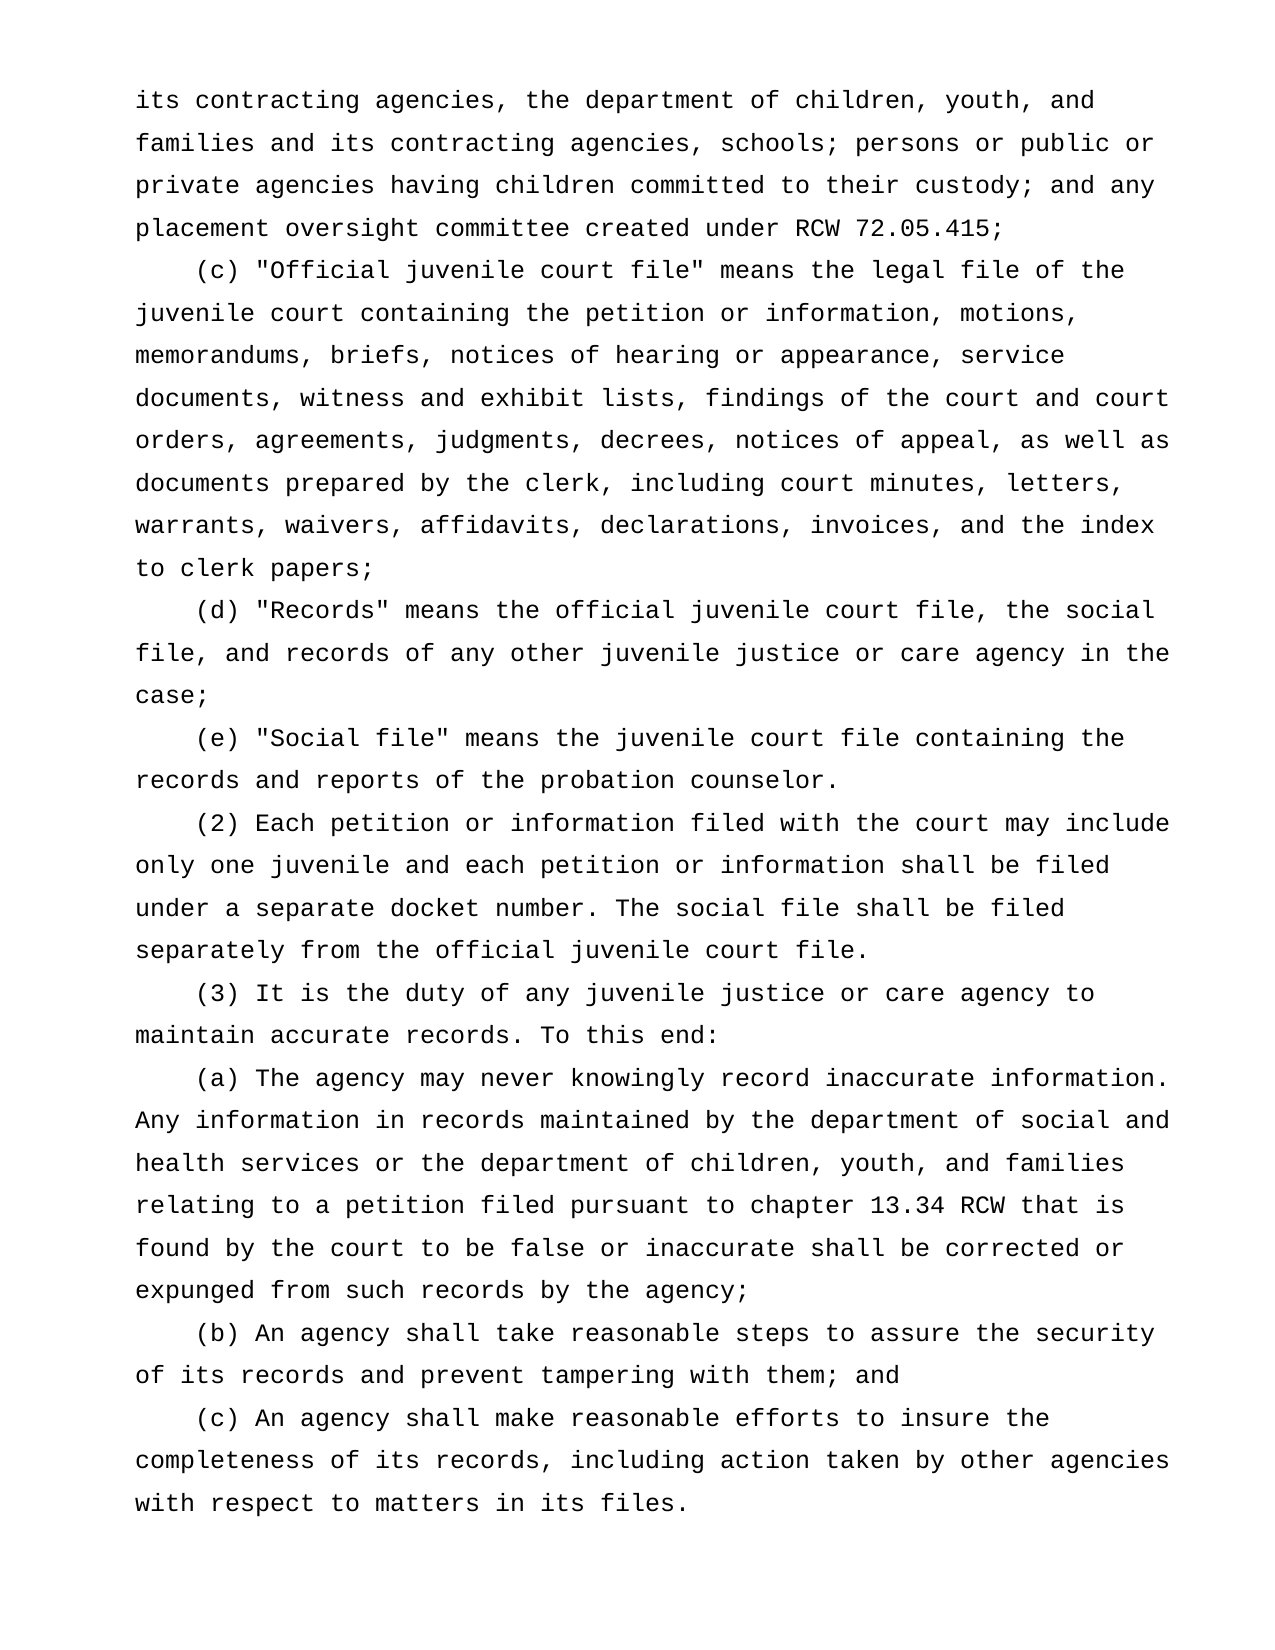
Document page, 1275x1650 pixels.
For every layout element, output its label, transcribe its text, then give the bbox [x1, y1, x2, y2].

text (3) It is the duty of any juvenile justice or care agency to maintain accurate records. To this end: [135, 967, 1170, 1052]
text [135, 75, 1170, 245]
text (a) The agency may never knowingly record inaccurate information. Any information in records maintained by the department of social and health services or the department of children, youth, and families relating to a petition filed pursuant to chapter 13.34 RCW that is found by the court to be false or inaccurate shall be corrected or expunged from such records by the agency; [135, 1052, 1170, 1307]
text (e) "Social file" means the juvenile court file containing the records and reports of the probation counselor. [135, 712, 1170, 797]
text (c) An agency shall make reasonable efforts to insure the completeness of its records, including action taken by other agencies with respect to matters in its files. [135, 1392, 1170, 1520]
text (c) "Official juvenile court file" means the legal file of the juvenile court containing the petition or information, motions, memorandums, briefs, notices of hearing or appearance, service documents, witness and exhibit lists, findings of the court and court orders, agreements, judgments, decrees, notices of appeal, as well as documents prepared by the clerk, including court minutes, letters, warrants, waivers, affidavits, declarations, invoices, and the index to clerk papers; [135, 245, 1170, 585]
text (b) An agency shall take reasonable steps to assure the security of its records and prevent tampering with them; and [135, 1307, 1170, 1392]
text (2) Each petition or information filed with the court may include only one juvenile and each petition or information shall be filed under a separate docket number. The social file shall be filed separately from the official juvenile court file. [135, 797, 1170, 967]
text (d) "Records" means the official juvenile court file, the social file, and records of any other juvenile justice or care agency in the case; [135, 585, 1170, 712]
